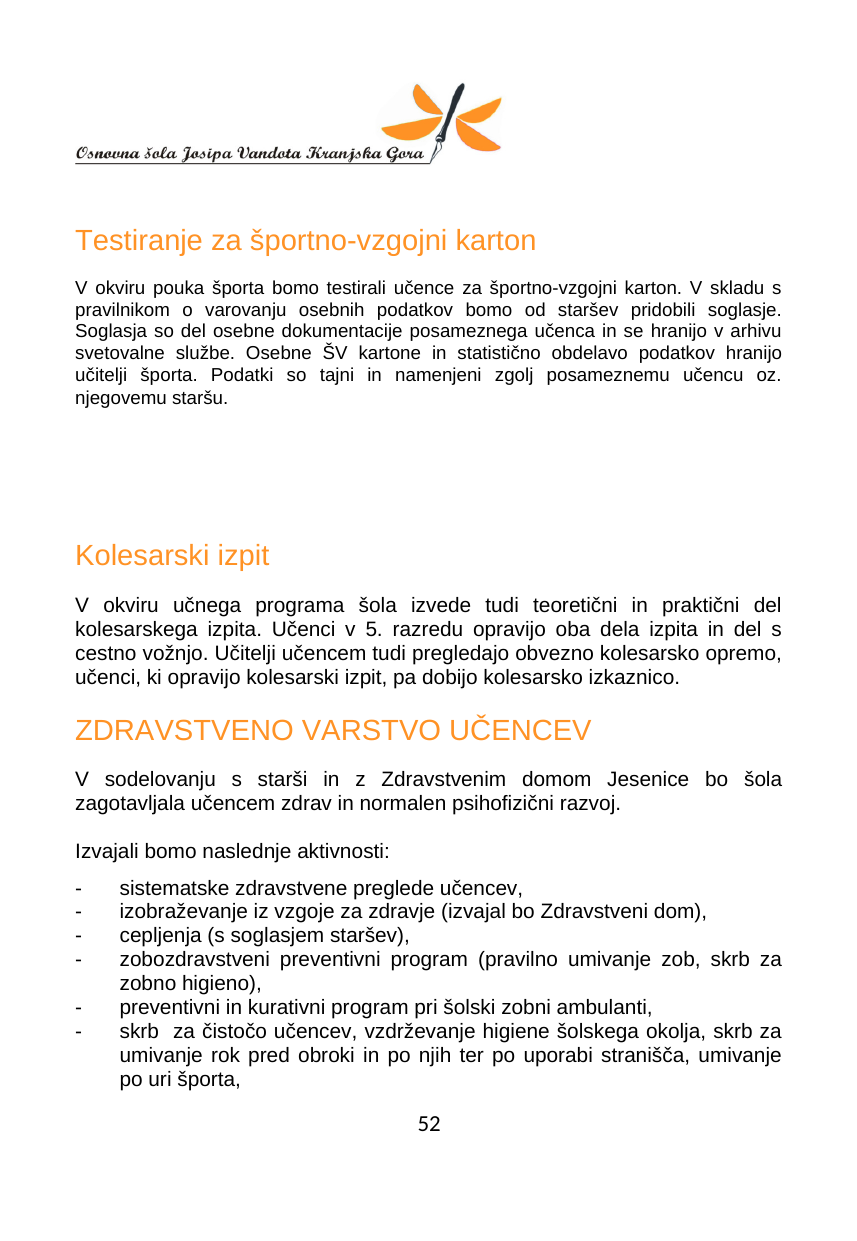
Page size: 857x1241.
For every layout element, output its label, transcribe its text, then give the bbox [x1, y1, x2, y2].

text ZDRAVSTVENO VARSTVO UČENCEV [75, 713, 783, 746]
list V sodelovanju s starši in z Zdravstvenim domom Jesenice bo šola zagotavljala učencem zdrav in normalen psihofizični razvoj. [75, 767, 783, 815]
list V okviru pouka športa bomo testirali učence za športno-vzgojni karton. V skladu s pravilnikom o varovanju osebnih podatkov bomo od staršev pridobili soglasje. Soglasja so del osebne dokumentacije posameznega učenca in se hranijo v arhivu svetovalne službe. Osebne ŠV kartone in statistično obdelavo podatkov hranijo učitelji športa. Podatki so tajni in namenjeni zgolj posameznemu učencu oz. njegovemu staršu. [75, 277, 783, 409]
text V okviru učnega programa šola izvede tudi teoretični in praktični del kolesarskega izpita. Učenci v 5. razredu opravijo oba dela izpita in del s cestno vožnjo. Učitelji učencem tudi pregledajo obvezno kolesarsko opremo, učenci, ki opravijo kolesarski izpit, pa dobijo kolesarsko izkaznico. [75, 593, 783, 689]
list - zobozdravstveni preventivni program (pravilno umivanje zob, skrb za zobno higieno), [75, 947, 783, 995]
list - cepljenja (s soglasjem staršev), [75, 923, 783, 947]
text Kolesarski izpit [75, 538, 783, 572]
list - preventivni in kurativni program pri šolski zobni ambulanti, [75, 995, 783, 1019]
list - sistematske zdravstvene preglede učencev, [75, 875, 783, 899]
picture [75, 75, 519, 166]
list Izvajali bomo naslednje aktivnosti: [75, 839, 783, 863]
list - skrb za čistočo učencev, vzdrževanje higiene šolskega okolja, skrb za umivanje rok pred obroki in po njih ter po uporabi stranišča, umivanje po uri športa, [75, 1019, 783, 1091]
list - izobraževanje iz vzgoje za zdravje (izvajal bo Zdravstveni dom), [75, 899, 783, 923]
text Testiranje za športno-vzgojni karton [75, 223, 783, 256]
